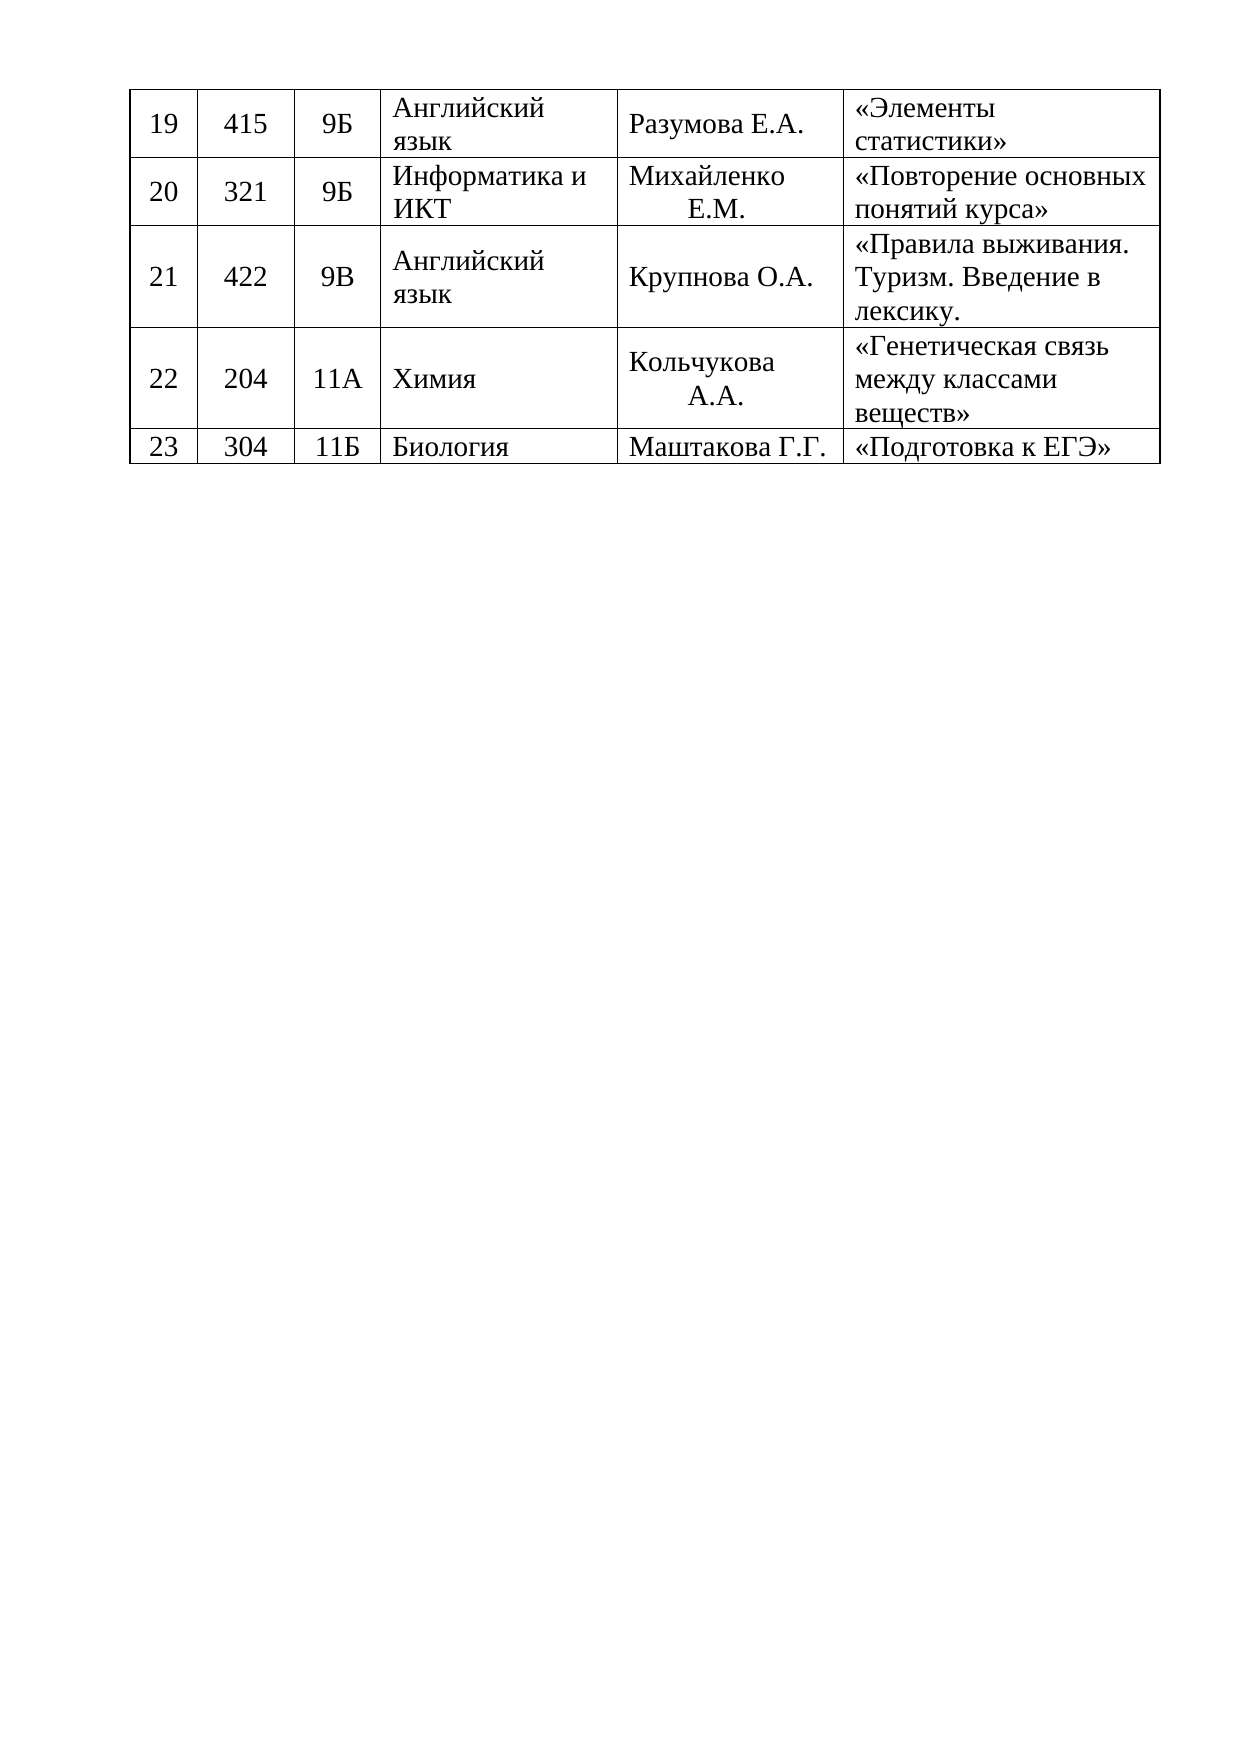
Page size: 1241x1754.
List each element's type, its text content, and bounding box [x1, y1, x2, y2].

table_cell Химия [381, 328, 617, 428]
table_cell 9Б [295, 158, 380, 225]
table_cell Английский язык [381, 226, 617, 327]
table_cell «Генетическая связь между классами веществ» [844, 328, 1159, 428]
table_cell Кольчукова А.А. [618, 328, 843, 428]
table_cell «Подготовка к ЕГЭ» [844, 429, 1159, 463]
table_cell Разумова Е.А. [618, 90, 843, 157]
table_cell «Элементы статистики» [844, 90, 1159, 157]
table_cell 21 [131, 226, 197, 327]
table_cell 11Б [295, 429, 380, 463]
table_cell Крупнова О.А. [618, 226, 843, 327]
table_cell 415 [198, 90, 294, 157]
table_cell «Правила выживания. Туризм. Введение в лексику. [844, 226, 1159, 327]
table_cell «Повторение основных понятий курса» [844, 158, 1159, 225]
table_cell 20 [131, 158, 197, 225]
table_cell 204 [198, 328, 294, 428]
table_cell 422 [198, 226, 294, 327]
table_cell 321 [198, 158, 294, 225]
table_cell 19 [131, 90, 197, 157]
table_cell Михайленко Е.М. [618, 158, 843, 225]
table_cell Информатика и ИКТ [381, 158, 617, 225]
table_cell Английский язык [381, 90, 617, 157]
table_cell 11А [295, 328, 380, 428]
table_cell 9Б [295, 90, 380, 157]
table_cell Биология [381, 429, 617, 463]
table_cell Маштакова Г.Г. [618, 429, 843, 463]
table_cell 22 [131, 328, 197, 428]
table_cell 23 [131, 429, 197, 463]
table_cell 304 [198, 429, 294, 463]
table_cell 9В [295, 226, 380, 327]
